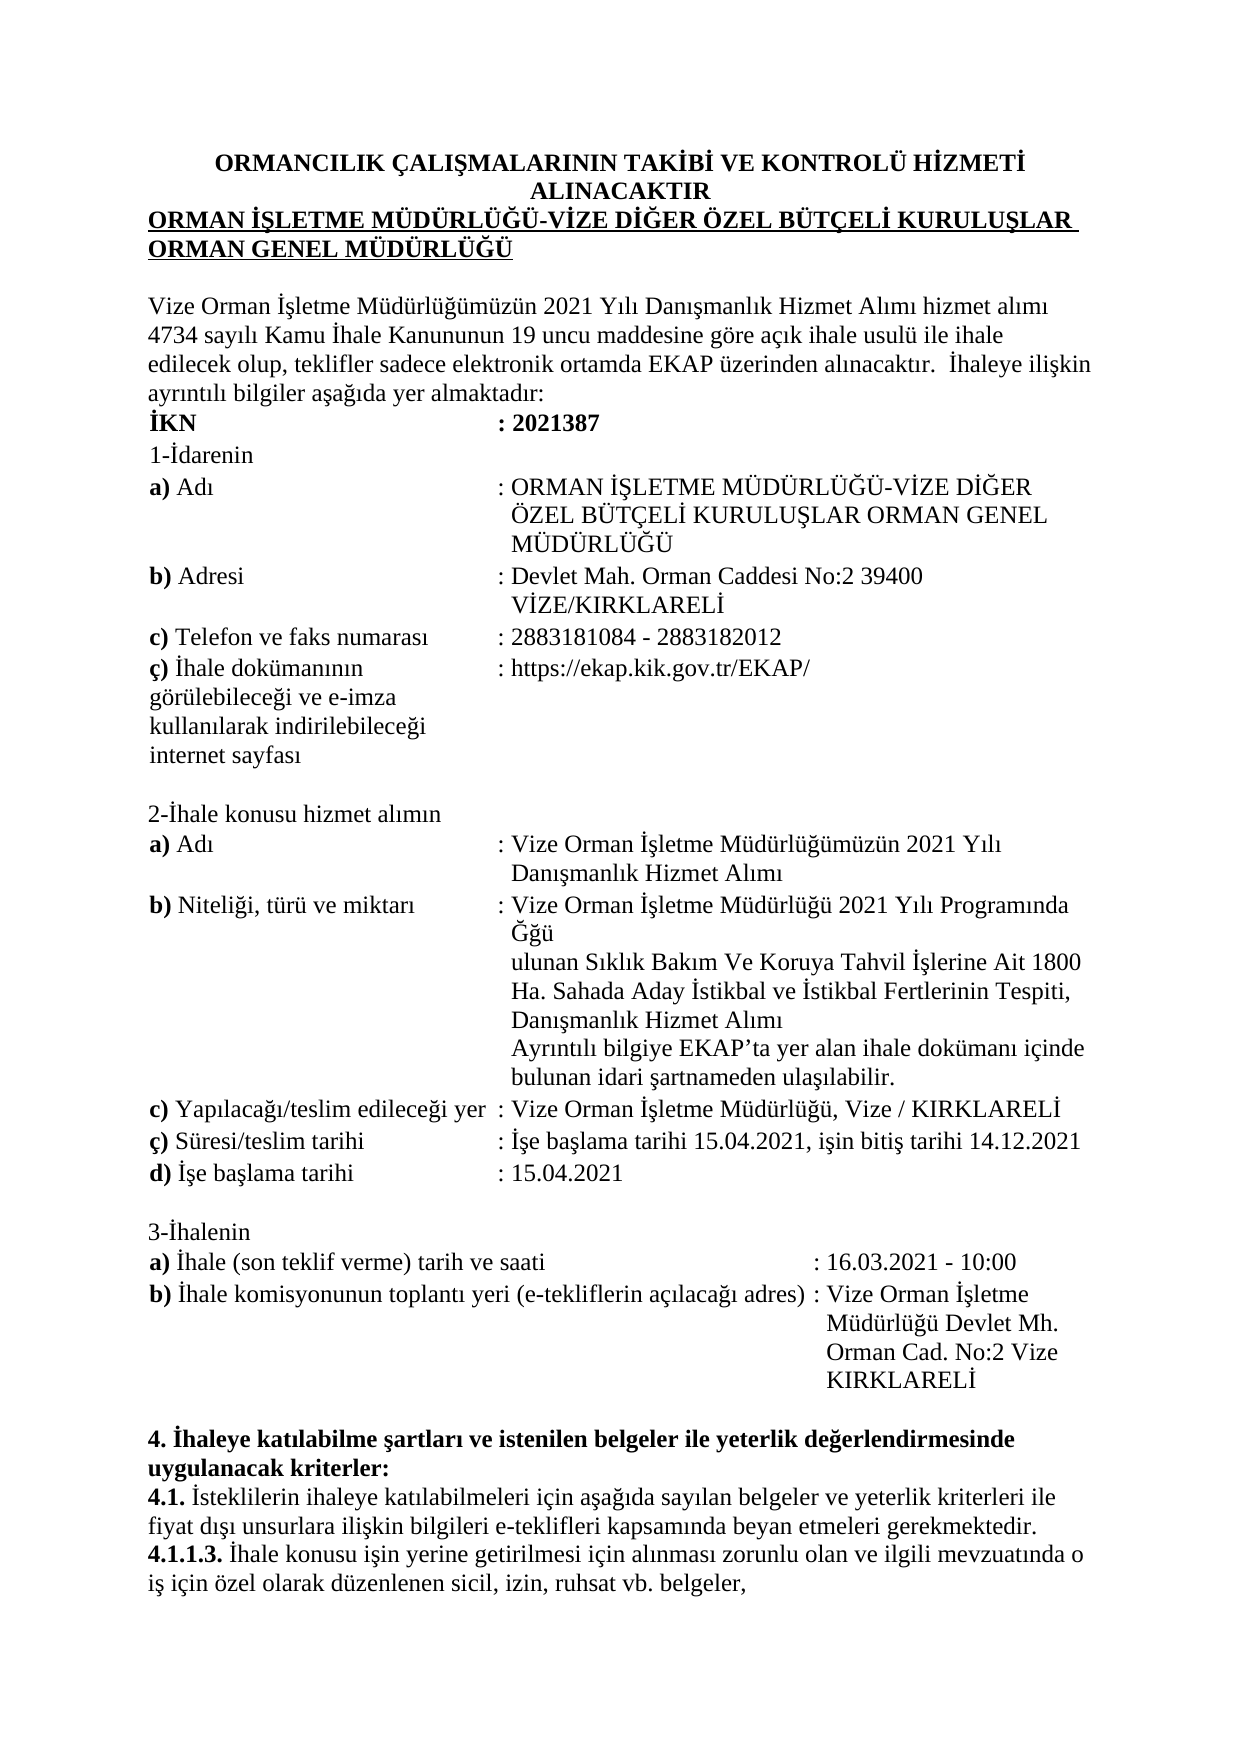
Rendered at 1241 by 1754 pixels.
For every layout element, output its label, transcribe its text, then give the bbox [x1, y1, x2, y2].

table_cell Vize Orman İşletme Müdürlüğü Devlet Mh. Orman Cad. No:2 Vize KIRKLARELİ [825, 1278, 1093, 1396]
table_cell 2883181084 - 2883182012 [509, 620, 1093, 652]
table_header a) Adı [148, 828, 496, 888]
table_cell ORMAN İŞLETME MÜDÜRLÜĞÜ-VİZE DİĞER ÖZEL BÜTÇELİ KURULUŞLAR ORMAN GENEL MÜDÜRLÜĞÜ [509, 470, 1093, 559]
table_header İKN [148, 406, 496, 438]
table_cell : [496, 470, 509, 559]
table_cell : [496, 1156, 509, 1188]
table_cell c) Telefon ve faks numarası [148, 620, 496, 652]
table_header : [496, 828, 509, 888]
table_cell : [496, 888, 509, 1093]
table_cell b) İhale komisyonunun toplantı yeri (e-tekliflerin açılacağı adres) [148, 1278, 811, 1396]
table_header 16.03.2021 - 10:00 [825, 1246, 1093, 1278]
table_cell Devlet Mah. Orman Caddesi No:2 39400 VİZE/KIRKLARELİ [509, 560, 1093, 620]
table_cell d) İşe başlama tarihi [148, 1156, 496, 1188]
text ORMAN İŞLETME MÜDÜRLÜĞÜ-VİZE DİĞER ÖZEL BÜTÇELİ KURULUŞLAR ORMAN GENEL MÜDÜRLÜĞÜ Vize Orman İşletme Müdürlüğümüzün 2021 Yılı Danışmanlık Hizmet Alımı hizmet alımı 4734 sayılı Kamu İhale Kanununun 19 uncu maddesine göre açık ihale usulü ile ihale edilecek olup, teklifler sadece elektronik ortamda EKAP üzerinden alınacaktır. İhaleye ilişkin ayrıntılı bilgiler aşağıda yer almaktadır: [148, 205, 1093, 406]
table_header Vize Orman İşletme Müdürlüğümüzün 2021 Yılı Danışmanlık Hizmet Alımı [509, 828, 1093, 888]
table_cell 15.04.2021 [509, 1156, 1093, 1188]
table_header 1-İdarenin [148, 438, 1093, 470]
table_header : [811, 1246, 824, 1278]
text 4. İhaleye katılabilme şartları ve istenilen belgeler ile yeterlik değerlendirmesinde uygulanacak kriterler: 4.1. İsteklilerin ihaleye katılabilmeleri için aşağıda sayılan belgeler ve yeterlik kriterleri ile fiyat dışı unsurlara ilişkin bilgileri e-teklifleri kapsamında beyan etmeleri gerekmektedir. 4.1.1.3. İhale konusu işin yerine getirilmesi için alınması zorunlu olan ve ilgili mevzuatında o iş için özel olarak düzenlenen sicil, izin, ruhsat vb. belgeler, [148, 1396, 1093, 1597]
table_cell a) Adı [148, 470, 496, 559]
table_cell : [496, 1125, 509, 1156]
table_cell : [811, 1278, 824, 1396]
table_cell https://ekap.kik.gov.tr/EKAP/ [509, 652, 1093, 770]
text ORMANCILIK ÇALIŞMALARININ TAKİBİ VE KONTROLÜ HİZMETİ ALINACAKTIR [148, 148, 1093, 205]
table_cell c) Yapılacağı/teslim edileceği yer [148, 1093, 496, 1124]
table_header a) İhale (son teklif verme) tarih ve saati [148, 1246, 811, 1278]
table_cell ç) Süresi/teslim tarihi [148, 1125, 496, 1156]
table_cell b) Adresi [148, 560, 496, 620]
table_cell : [496, 620, 509, 652]
table_header 2021387 [511, 406, 1093, 438]
text 3-İhalenin [148, 1188, 1093, 1246]
table_header : [496, 406, 511, 438]
text 2-İhale konusu hizmet alımın [148, 770, 1093, 828]
table_cell b) Niteliği, türü ve miktarı [148, 888, 496, 1093]
table_cell : [496, 1093, 509, 1124]
table_cell Vize Orman İşletme Müdürlüğü, Vize / KIRKLARELİ [509, 1093, 1093, 1124]
table_cell Vize Orman İşletme Müdürlüğü 2021 Yılı Programında Ğğü ulunan Sıklık Bakım Ve Koruya Tahvil İşlerine Ait 1800 Ha. Sahada Aday İstikbal ve İstikbal Fertlerinin Tespiti, Danışmanlık Hizmet Alımı Ayrıntılı bilgiye EKAP’ta yer alan ihale dokümanı içinde bulunan idari şartnameden ulaşılabilir. [509, 888, 1093, 1093]
table_cell İşe başlama tarihi 15.04.2021, işin bitiş tarihi 14.12.2021 [509, 1125, 1093, 1156]
table_cell : [496, 652, 509, 770]
table_cell ç) İhale dokümanının görülebileceği ve e-imza kullanılarak indirilebileceği internet sayfası [148, 652, 496, 770]
table_cell : [496, 560, 509, 620]
